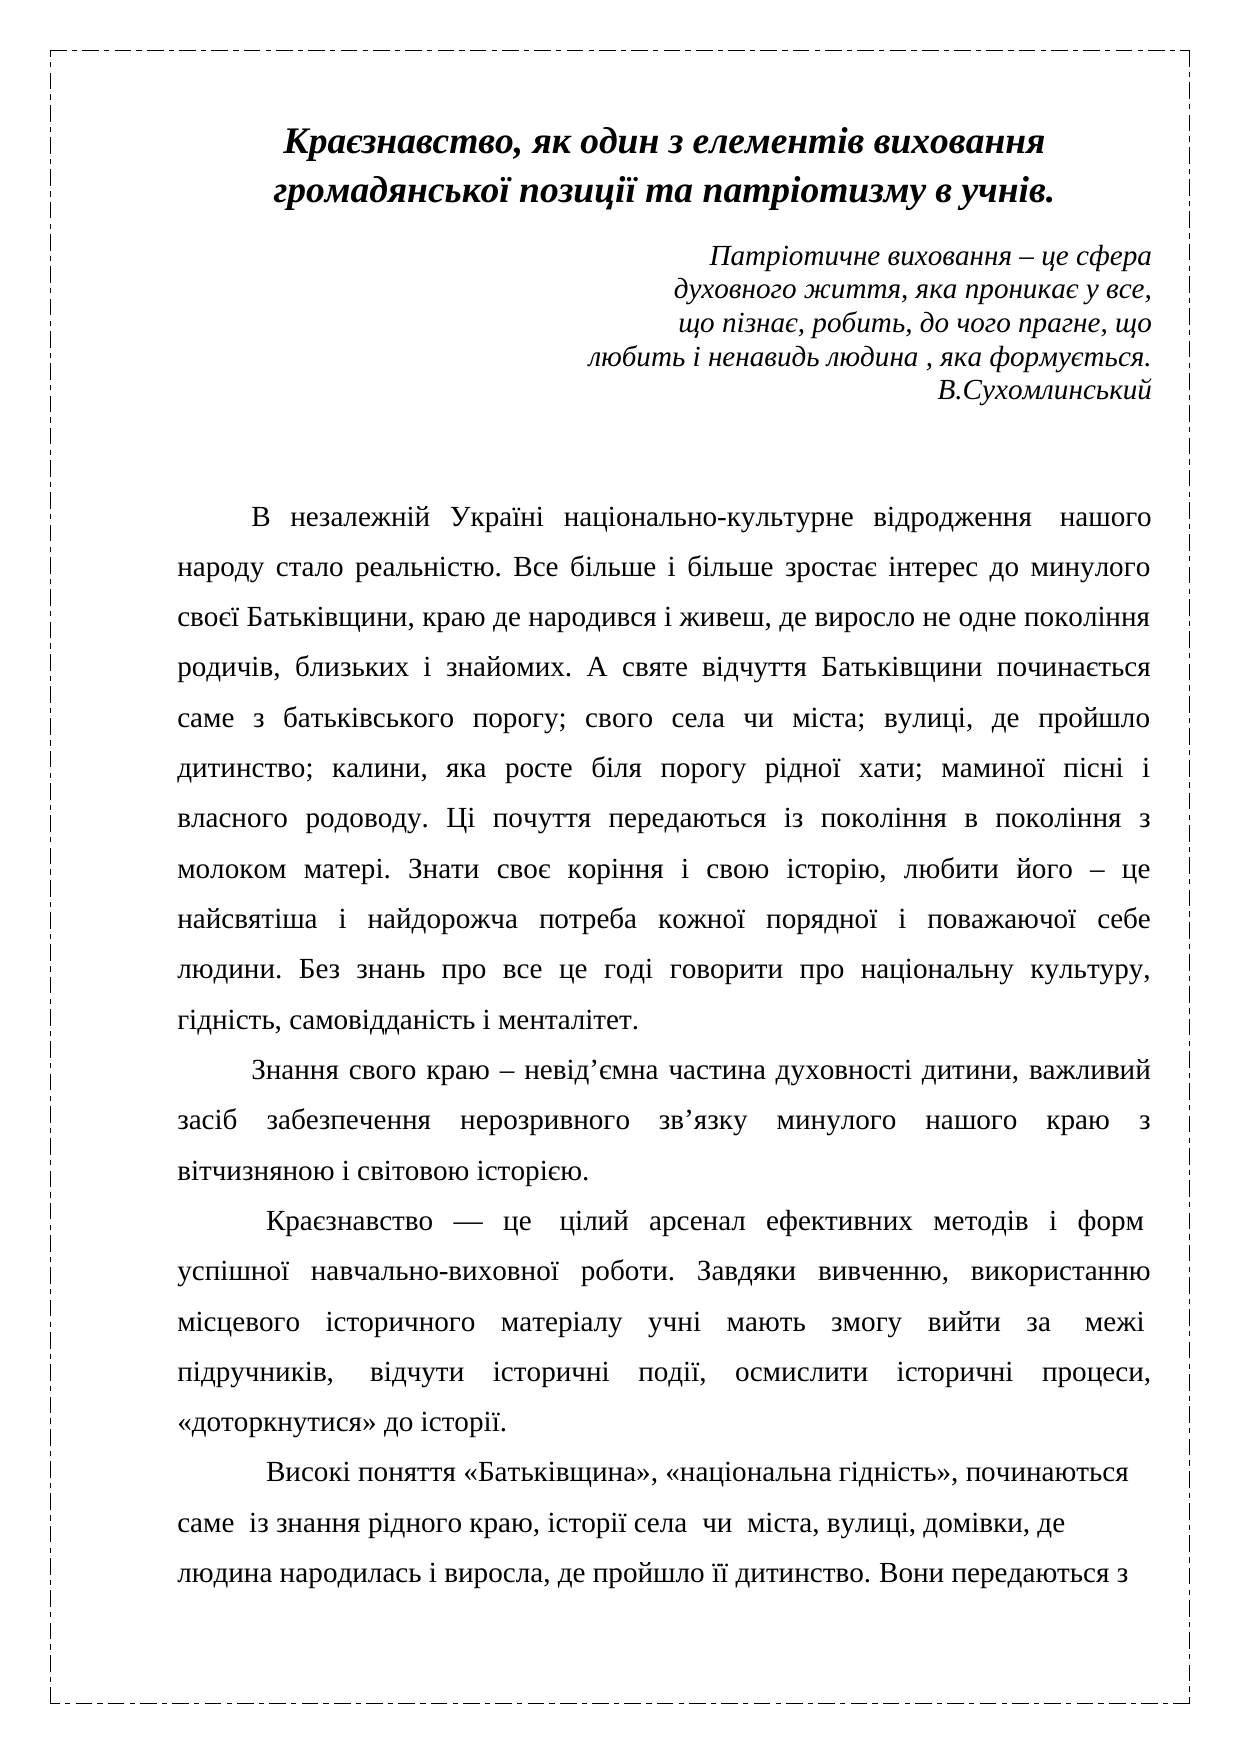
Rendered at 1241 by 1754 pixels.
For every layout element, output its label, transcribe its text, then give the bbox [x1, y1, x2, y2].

text Краєзнавство — це цілий арсенал ефективних методів і форм успішної навчально-виховної роботи. Завдяки вивченню, використанню місцевого історичного матеріалу учні мають змогу вийти за межі підручників, відчути історичні події, осмислити історичні процеси, «доторкнутися» до історії. [177, 1287, 1152, 1354]
text В.Сухомлинський [177, 372, 1152, 406]
text Знання свого краю – невід’ємна частина духовності дитини, важливий засіб забезпечення нерозривного зв’язку минулого нашого краю з вітчизняною і світовою історією. [177, 1052, 1152, 1186]
text що пізнає, робить, до чого прагне, що [177, 305, 1152, 339]
text Патріотичне виховання – це сфера [177, 238, 1152, 272]
text духовного життя, яка проникає у все, [177, 272, 1152, 305]
text любить і ненавидь людина , яка формується. [177, 339, 1152, 372]
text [177, 1454, 1152, 1589]
text Краєзнавство — це цілий арсенал ефективних методів і форм успішної навчально-виховної роботи. Завдяки вивченню, використанню місцевого історичного матеріалу учні мають змогу вийти за межі підручників, відчути історичні події, осмислити історичні процеси, «доторкнутися» до історії. [177, 1203, 1152, 1253]
text Краєзнавство — це цілий арсенал ефективних методів і форм успішної навчально-виховної роботи. Завдяки вивченню, використанню місцевого історичного матеріалу учні мають змогу вийти за межі підручників, відчути історичні події, осмислити історичні процеси, «доторкнутися» до історії. [177, 1387, 1152, 1438]
text Краєзнавство, як один з елементів виховання громадянської позиції та патріотизму в учнів. [177, 118, 1152, 211]
text В незалежній Україні національно-культурне відродження нашого народу стало реальністю. Все більше і більше зростає інтерес до минулого своєї Батьківщини, краю де народився і живеш, де виросло не одне покоління родичів, близьких і знайомих. А святе відчуття Батьківщини починається саме з батьківського порогу; свого села чи міста; вулиці, де пройшло дитинство; калини, яка росте біля порогу рідної хати; маминої пісні і власного родоводу. Ці почуття передаються із покоління в покоління з молоком матері. Знати своє коріння і свою історію, любити його – це найсвятіша і найдорожча потреба кожної порядної і поважаючої себе людини. Без знань про все це годі говорити про національну культуру, гідність, самовідданість і менталітет. [177, 499, 1152, 1035]
